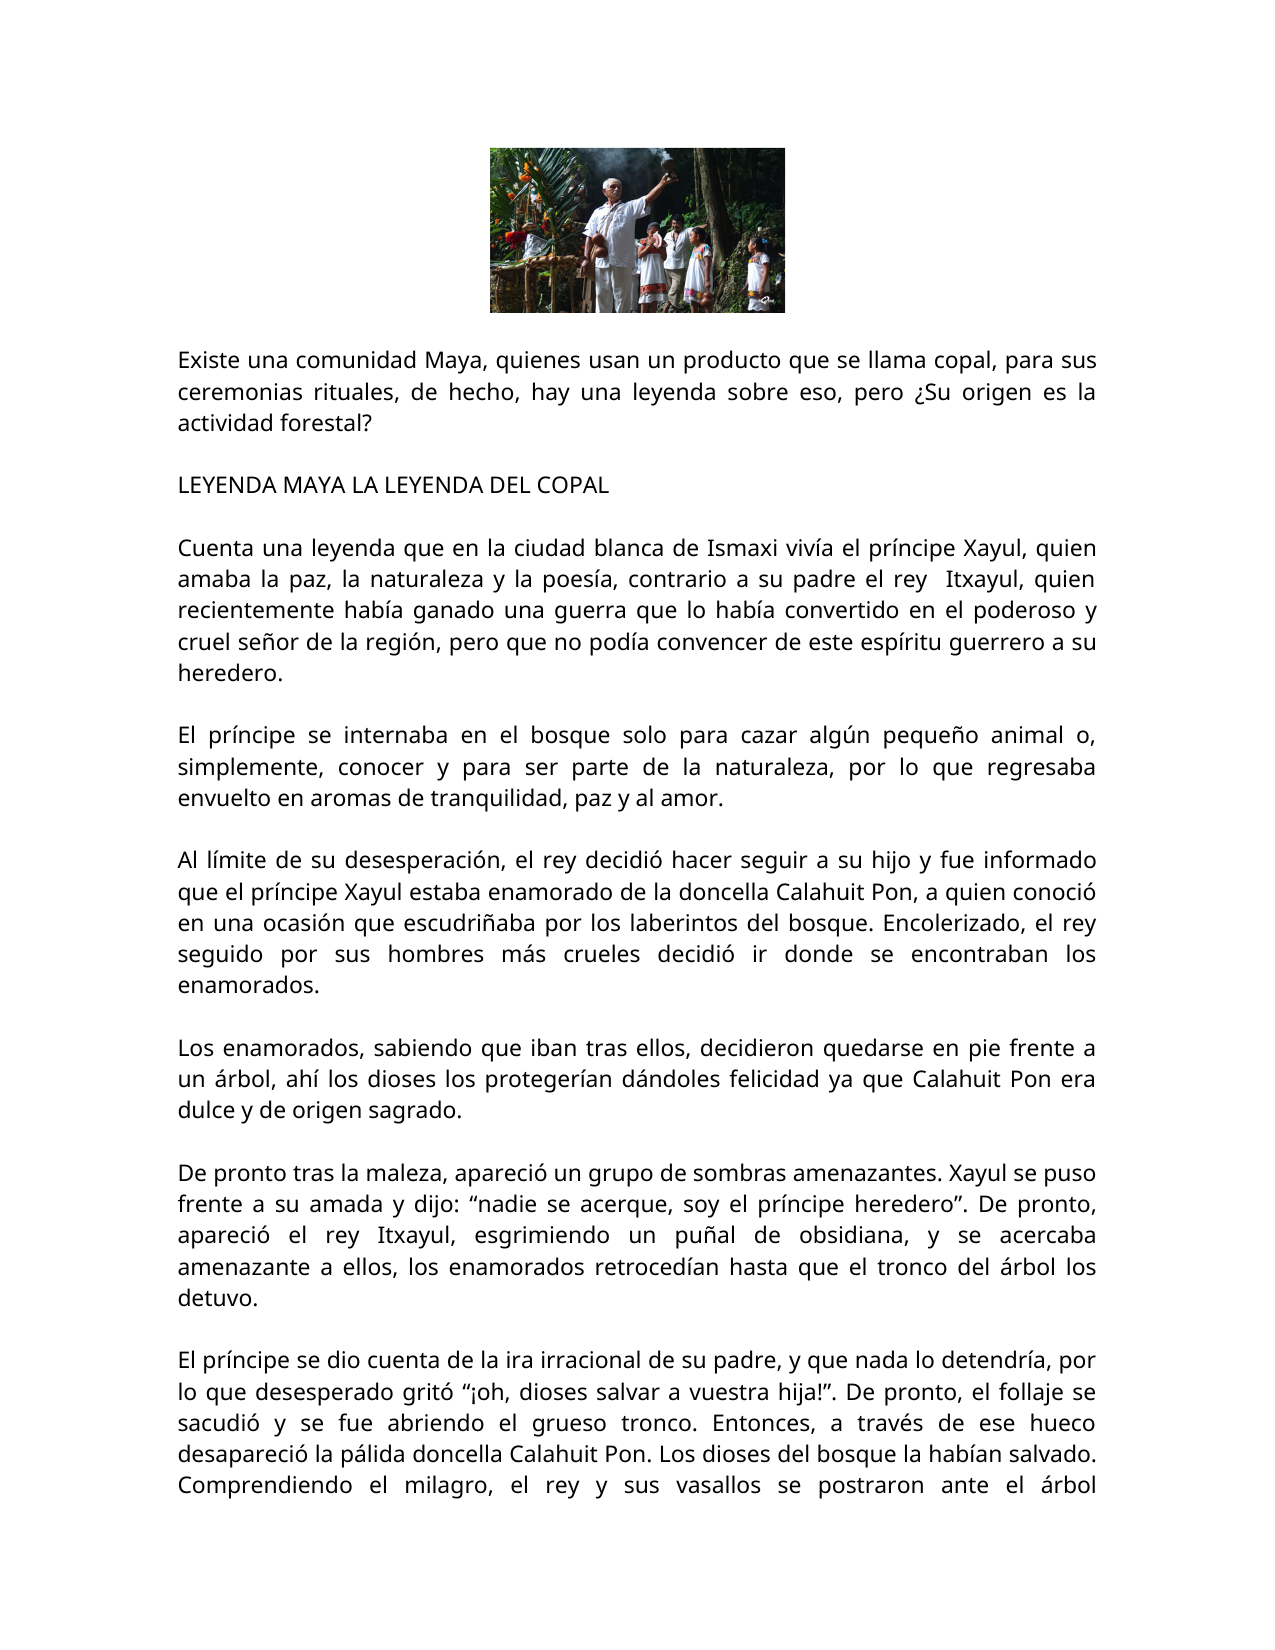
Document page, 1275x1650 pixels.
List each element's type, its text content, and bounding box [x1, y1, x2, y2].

text De pronto tras la maleza, apareció un grupo de sombras amenazantes. Xayul se puso frente a su amada y dijo: “nadie se acerque, soy el príncipe heredero”. De pronto, apareció el rey Itxayul, esgrimiendo un puñal de obsidiana, y se acercaba amenazante a ellos, los enamorados retrocedían hasta que el tronco del árbol los detuvo. [177, 1157, 1098, 1313]
text El príncipe se internaba en el bosque solo para cazar algún pequeño animal o, simplemente, conocer y para ser parte de la naturaleza, por lo que regresaba envuelto en aromas de tranquilidad, paz y al amor. [177, 719, 1098, 813]
text Los enamorados, sabiendo que iban tras ellos, decidieron quedarse en pie frente a un árbol, ahí los dioses los protegerían dándoles felicidad ya que Calahuit Pon era dulce y de origen sagrado. [177, 1032, 1098, 1125]
picture [489, 147, 786, 313]
text Al límite de su desesperación, el rey decidió hacer seguir a su hijo y fue informado que el príncipe Xayul estaba enamorado de la doncella Calahuit Pon, a quien conoció en una ocasión que escudriñaba por los laberintos del bosque. Encolerizado, el rey seguido por sus hombres más crueles decidió ir donde se encontraban los enamorados. [177, 844, 1098, 1000]
text Cuenta una leyenda que en la ciudad blanca de Ismaxi vivía el príncipe Xayul, quien amaba la paz, la naturaleza y la poesía, contrario a su padre el rey Itxayul, quien recientemente había ganado una guerra que lo había convertido en el poderoso y cruel señor de la región, pero que no podía convencer de este espíritu guerrero a su heredero. [177, 532, 1098, 688]
text LEYENDA MAYA LA LEYENDA DEL COPAL [177, 469, 1098, 500]
text Existe una comunidad Maya, quienes usan un producto que se llama copal, para sus ceremonias rituales, de hecho, hay una leyenda sobre eso, pero ¿Su origen es la actividad forestal? [177, 344, 1098, 438]
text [177, 1344, 1098, 1500]
